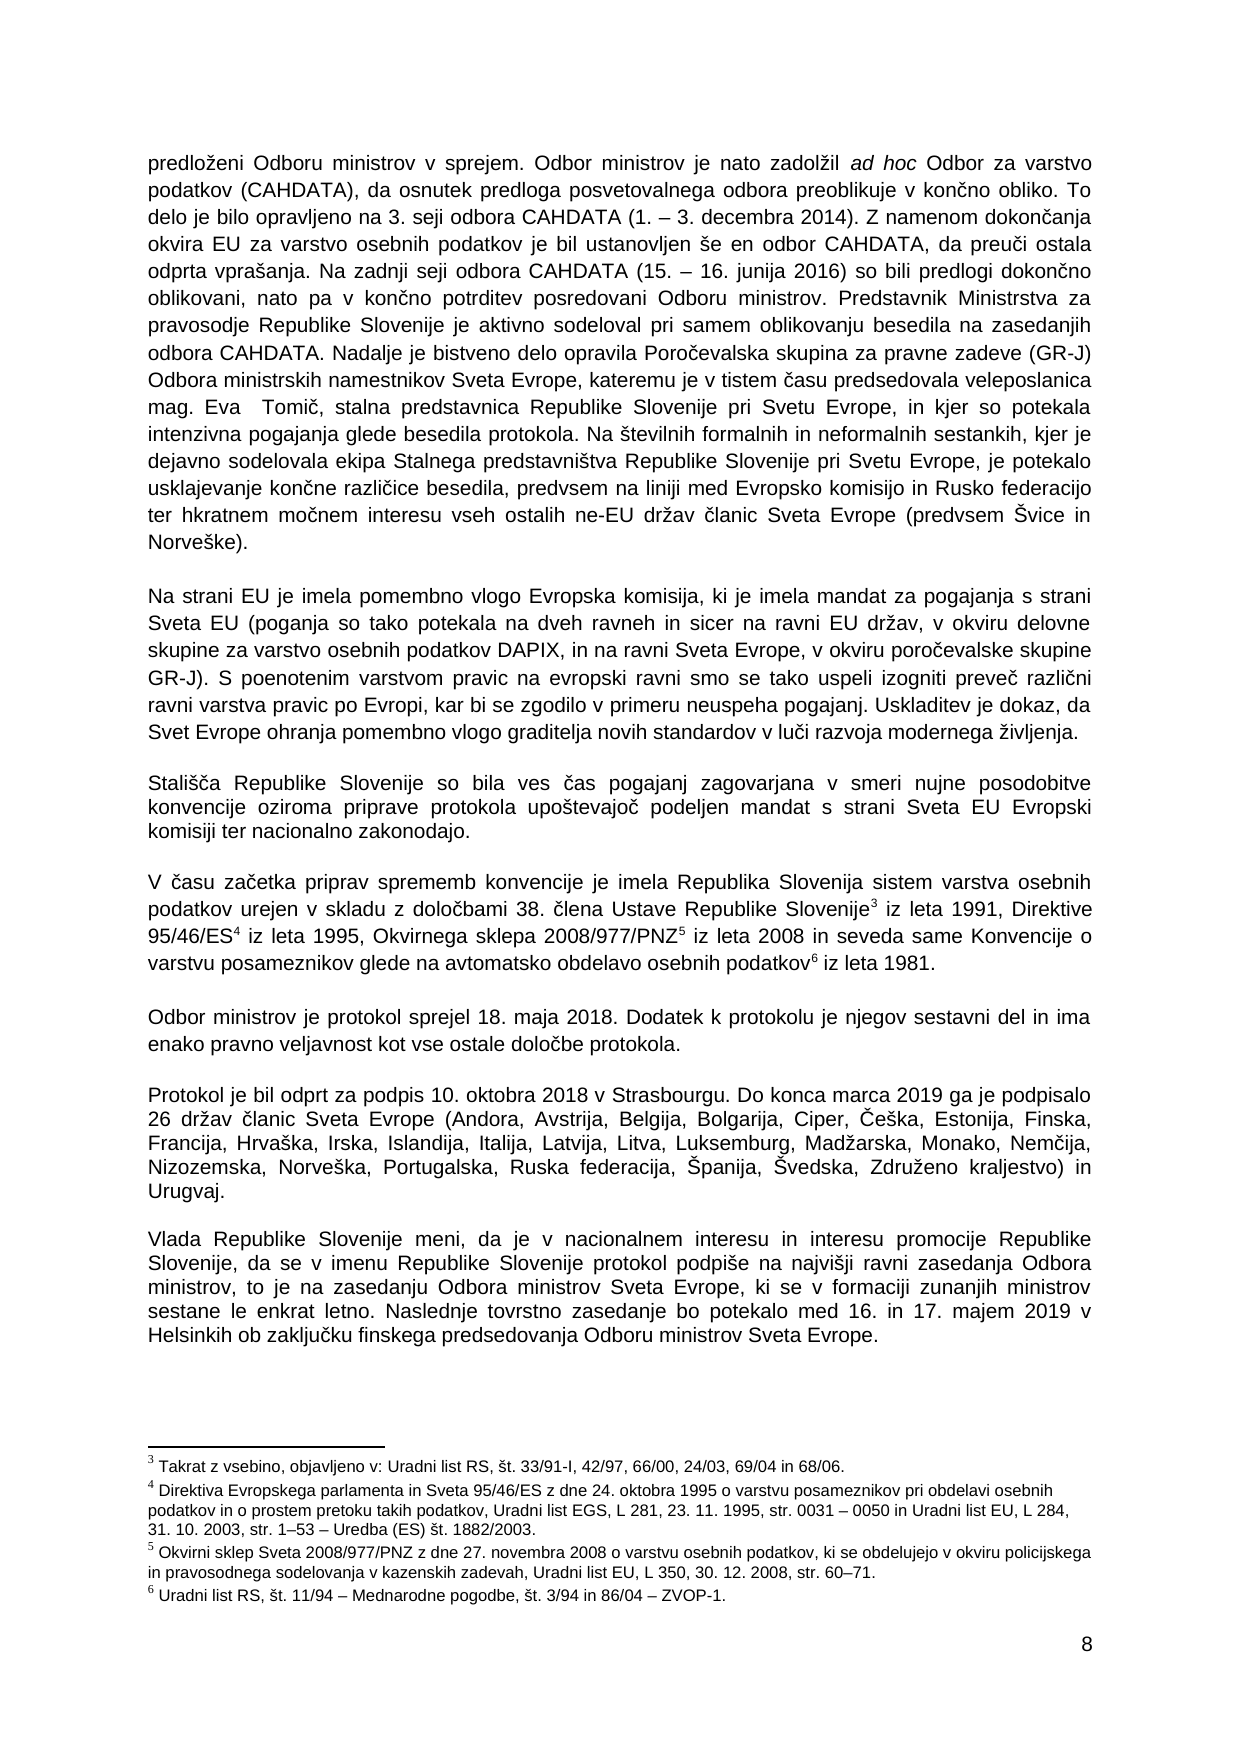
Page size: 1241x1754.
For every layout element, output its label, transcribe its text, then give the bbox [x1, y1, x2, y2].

text Vlada Republike Slovenije meni, da je v nacionalnem interesu in interesu promocije Republike Slovenije, da se v imenu Republike Slovenije protokol podpiše na najvišji ravni zasedanja Odbora ministrov, to je na zasedanju Odbora ministrov Sveta Evrope, ki se v formaciji zunanjih ministrov sestane le enkrat letno. Naslednje tovrstno zasedanje bo potekalo med 16. in 17. majem 2019 v Helsinkih ob zaključku finskega predsedovanja Odboru ministrov Sveta Evrope. [148, 1227, 1093, 1347]
text V času začetka priprav sprememb konvencije je imela Republika Slovenija sistem varstva osebnih podatkov urejen v skladu z določbami 38. člena Ustave Republike Slovenije iz leta 1991, Direktive 95/46/ES iz leta 1995, Okvirnega sklepa 2008/977/PNZ iz leta 2008 in seveda same Konvencije o varstvu posameznikov glede na avtomatsko obdelavo osebnih podatkov iz leta 1981. [148, 866, 1093, 975]
text Na strani EU je imela pomembno vlogo Evropska komisija, ki je imela mandat za pogajanja s strani Sveta EU (poganja so tako potekala na dveh ravneh in sicer na ravni EU držav, v okviru delovne skupine za varstvo osebnih podatkov DAPIX, in na ravni Sveta Evrope, v okviru poročevalske skupine GR-J). S poenotenim varstvom pravic na evropski ravni smo se tako uspeli izogniti preveč različni ravni varstva pravic po Evropi, kar bi se zgodilo v primeru neuspeha pogajanj. Uskladitev je dokaz, da Svet Evrope ohranja pomembno vlogo graditelja novih standardov v luči razvoja modernega življenja. [148, 581, 1093, 743]
text Stališča Republike Slovenije so bila ves čas pogajanj zagovarjana v smeri nujne posodobitve konvencije oziroma priprave protokola upoštevajoč podeljen mandat s strani Sveta EU Evropski komisiji ter nacionalno zakonodajo. [148, 771, 1093, 842]
text Protokol je bil odprt za podpis 10. oktobra 2018 v Strasbourgu. Do konca marca 2019 ga je podpisalo 26 držav članic Sveta Evrope (Andora, Avstrija, Belgija, Bolgarija, Ciper, Češka, Estonija, Finska, Francija, Hrvaška, Irska, Islandija, Italija, Latvija, Litva, Luksemburg, Madžarska, Monako, Nemčija, Nizozemska, Norveška, Portugalska, Ruska federacija, Španija, Švedska, Združeno kraljestvo) in Urugvaj. [148, 1083, 1093, 1203]
text Odbor ministrov je protokol sprejel 18. maja 2018. Dodatek k protokolu je njegov sestavni del in ima enako pravno veljavnost kot vse ostale določbe protokola. [148, 1002, 1093, 1056]
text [148, 148, 1093, 554]
